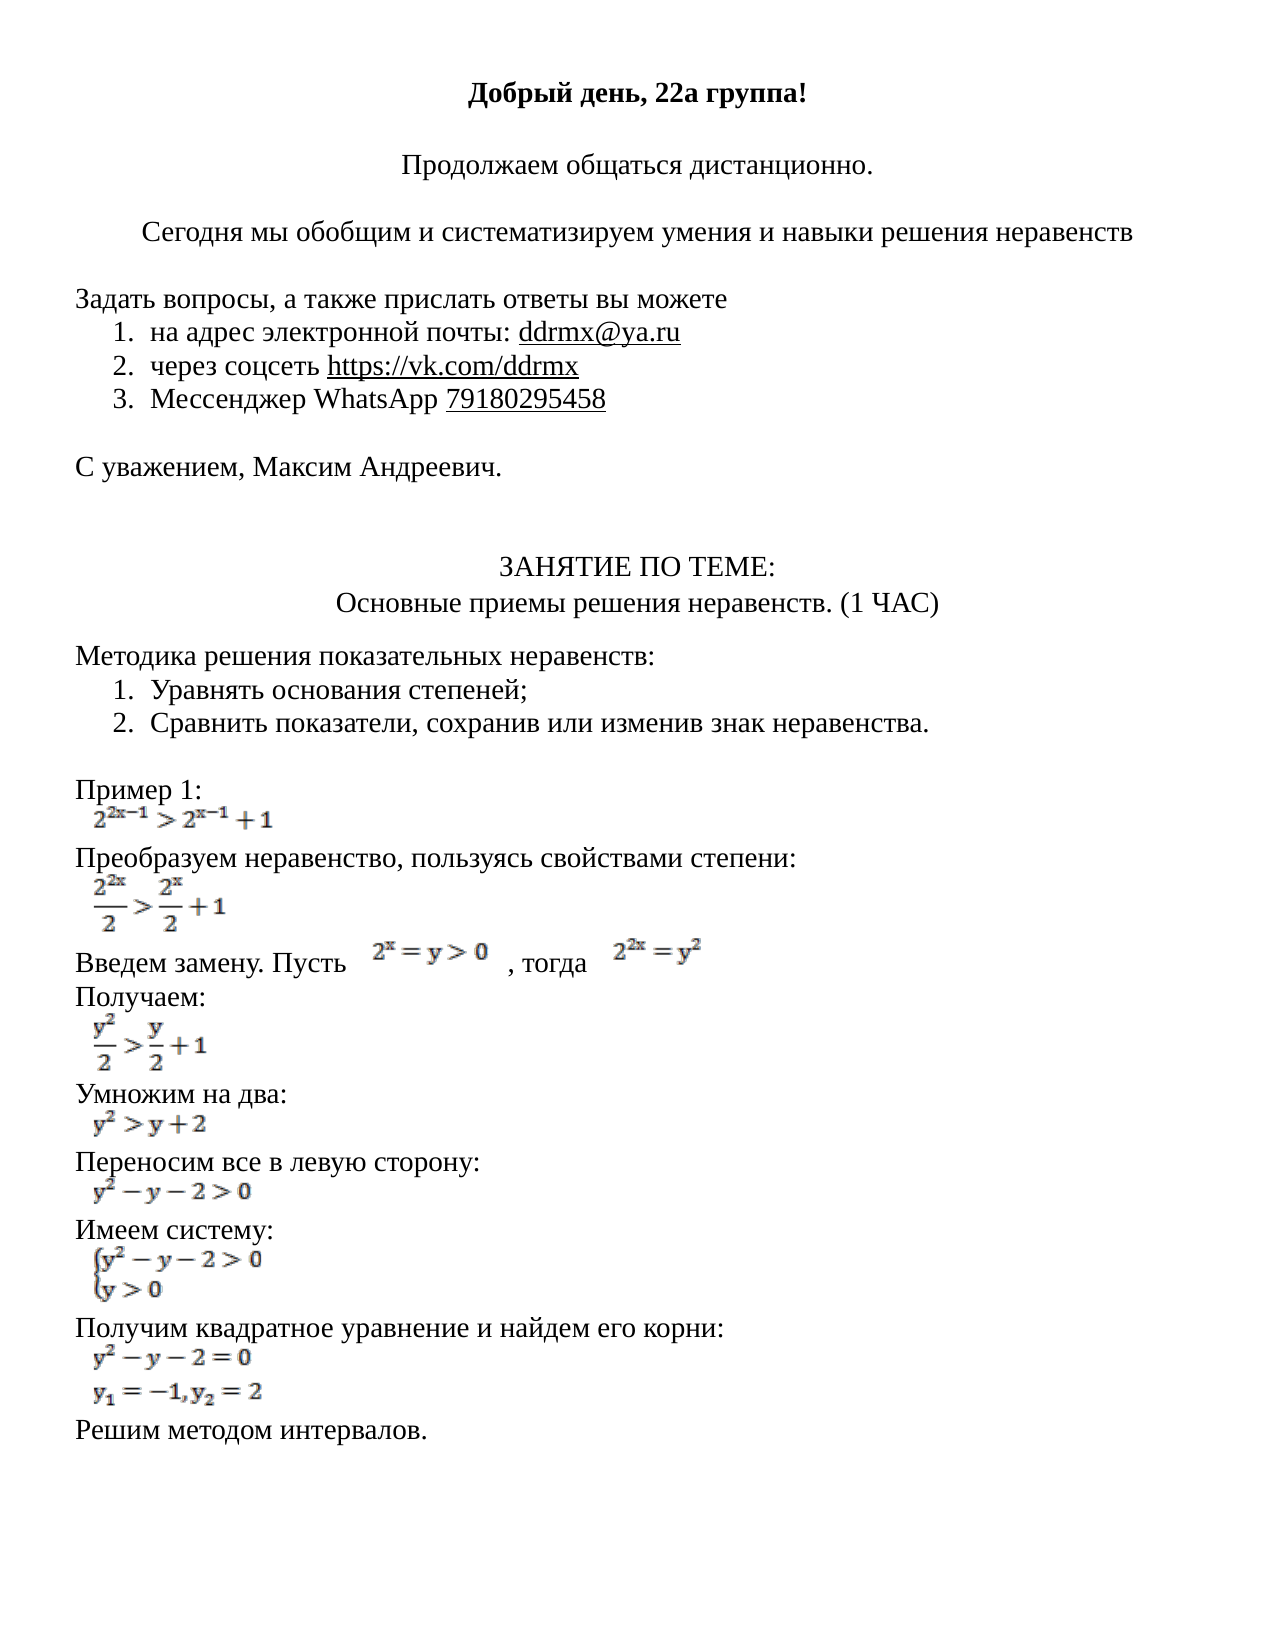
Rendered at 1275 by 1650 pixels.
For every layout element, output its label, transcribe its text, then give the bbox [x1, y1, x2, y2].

text Имеем систему: [75, 1212, 1200, 1246]
text С уважением, Максим Андреевич. [75, 449, 1200, 482]
list на адрес электронной почты: ddrmx@ya.ru [112, 314, 1200, 348]
text Основные приемы решения неравенств. (1 ЧАС) [75, 586, 1200, 619]
list Сравнить показатели, сохранив или изменив знак неравенства. [112, 705, 1200, 739]
text Введем замену. Пусть , тогда [75, 938, 1200, 979]
text Получаем: [75, 979, 1200, 1012]
list Уравнять основания степеней; [112, 672, 1200, 705]
text Задать вопросы, а также прислать ответы вы можете [75, 281, 1200, 314]
text Умножим на два: [75, 1076, 1200, 1110]
list Мессенджер WhatsApp 79180295458 [112, 382, 1200, 415]
text Решим методом интервалов. [75, 1412, 1200, 1446]
text Переносим все в левую сторону: [75, 1144, 1200, 1178]
text Преобразуем неравенство, пользуясь свойствами степени: [75, 840, 1200, 874]
text Получим квадратное уравнение и найдем его корни: [75, 1310, 1200, 1343]
list через соцсеть https://vk.com/ddrmx [112, 348, 1200, 382]
text Продолжаем общаться дистанционно. [75, 147, 1200, 180]
text ЗАНЯТИЕ ПО ТЕМЕ: [75, 549, 1200, 583]
text Добрый день, 22а группа! [75, 75, 1200, 108]
text Методика решения показательных неравенств: [75, 638, 1200, 672]
text Сегодня мы обобщим и систематизируем умения и навыки решения неравенств [75, 214, 1200, 247]
text Пример 1: [75, 772, 1200, 806]
